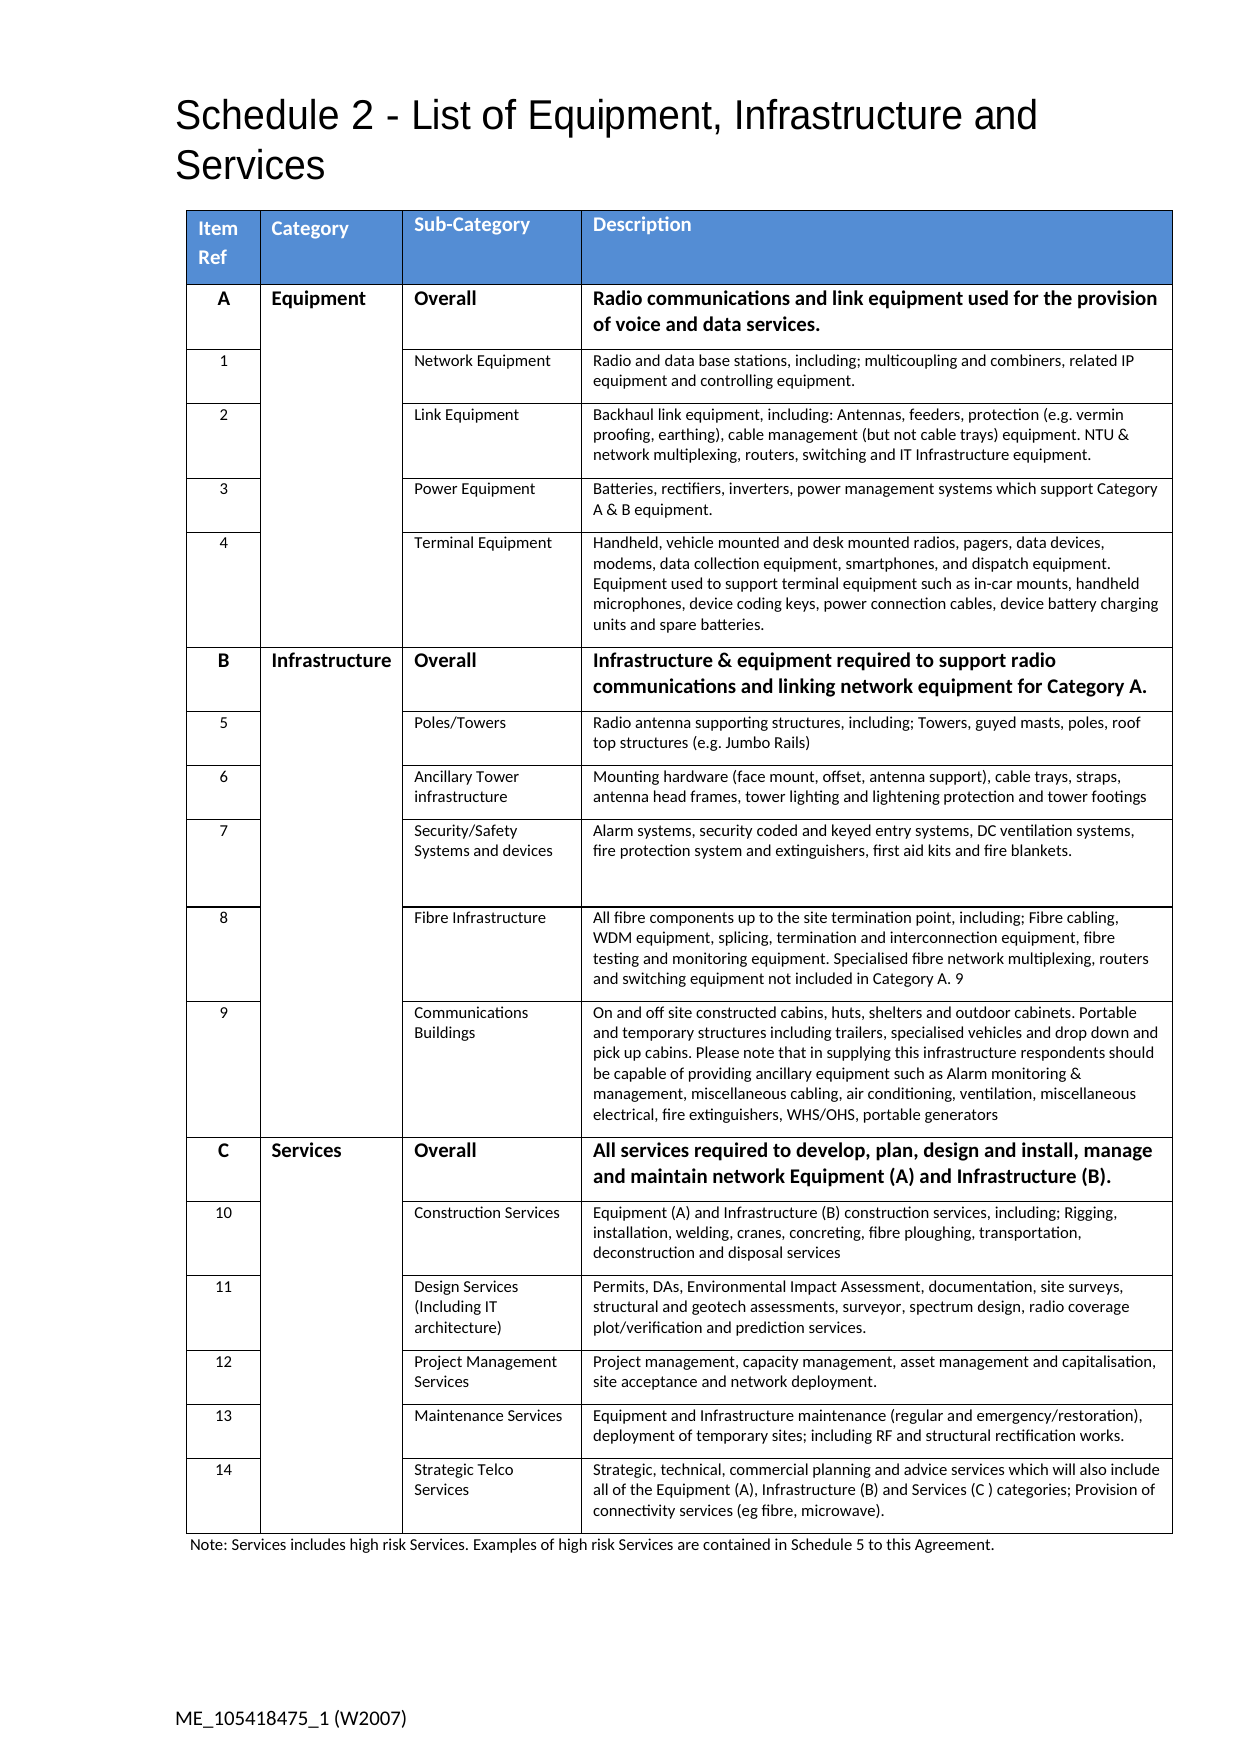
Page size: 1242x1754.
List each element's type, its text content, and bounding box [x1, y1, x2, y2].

table_cell Project Management Services [403, 1351, 581, 1404]
table_cell On and off site constructed cabins, huts, shelters and outdoor cabinets. Portable and temporary structures including trailers, specialised vehicles and drop down and pick up cabins. Please note that in supplying this infrastructure respondents should be capable of providing ancillary equipment such as Alarm monitoring & management, miscellaneous cabling, air conditioning, ventilation, miscellaneous electrical, fire extinguishers, WHS/OHS, portable generators [582, 1002, 1172, 1137]
text Note: Services includes high risk Services. Examples of high risk Services are contained in Schedule 5 to this Agreement. [175, 1534, 1177, 1554]
table_cell Services [261, 1138, 402, 1533]
table_cell Equipment [261, 285, 402, 647]
table_cell Security/Safety Systems and devices [403, 820, 581, 906]
table_cell 5 [187, 712, 260, 765]
table_cell 6 [187, 766, 260, 819]
table_cell Poles/Towers [403, 712, 581, 765]
table_cell Project management, capacity management, asset management and capitalisation, site acceptance and network deployment. [582, 1351, 1172, 1404]
table_cell Strategic, technical, commercial planning and advice services which will also include all of the Equipment (A), Infrastructure (B) and Services (C ) categories; Provision of connectivity services (eg fibre, microwave). [582, 1459, 1172, 1533]
table_cell Maintenance Services [403, 1405, 581, 1458]
table_cell Handheld, vehicle mounted and desk mounted radios, pagers, data devices, modems, data collection equipment, smartphones, and dispatch equipment. Equipment used to support terminal equipment such as in-car mounts, handheld microphones, device coding keys, power connection cables, device battery charging units and spare batteries. [582, 533, 1172, 647]
table_cell 9 [187, 1002, 260, 1137]
table_cell Infrastructure [261, 648, 402, 1137]
table_cell Link Equipment [403, 404, 581, 477]
table_cell Power Equipment [403, 479, 581, 532]
table_cell 10 [187, 1202, 260, 1275]
table_cell Communications Buildings [403, 1002, 581, 1137]
table_cell B [187, 648, 260, 711]
table_cell Terminal Equipment [403, 533, 581, 647]
table_cell 2 [187, 404, 260, 477]
table_cell Radio antenna supporting structures, including; Towers, guyed masts, poles, roof top structures (e.g. Jumbo Rails) [582, 712, 1172, 765]
table_cell C [187, 1138, 260, 1201]
table_cell Permits, DAs, Environmental Impact Assessment, documentation, site surveys, structural and geotech assessments, surveyor, spectrum design, radio coverage plot/verification and prediction services. [582, 1276, 1172, 1350]
table_cell 7 [187, 820, 260, 906]
table_header Sub-Category [403, 211, 581, 284]
table_cell Equipment (A) and Infrastructure (B) construction services, including; Rigging, installation, welding, cranes, concreting, fibre ploughing, transportation, deconstruction and disposal services [582, 1202, 1172, 1275]
table_cell 4 [187, 533, 260, 647]
table_cell 13 [187, 1405, 260, 1458]
table_cell Equipment and Infrastructure maintenance (regular and emergency/restoration), deployment of temporary sites; including RF and structural rectification works. [582, 1405, 1172, 1458]
table_cell Batteries, rectifiers, inverters, power management systems which support Category A & B equipment. [582, 479, 1172, 532]
table_cell 12 [187, 1351, 260, 1404]
table_cell Radio and data base stations, including; multicoupling and combiners, related IP equipment and controlling equipment. [582, 350, 1172, 403]
table_cell Fibre Infrastructure [403, 908, 581, 1001]
table_cell All services required to develop, plan, design and install, manage and maintain network Equipment (A) and Infrastructure (B). [582, 1138, 1172, 1201]
table_cell A [187, 285, 260, 349]
table_header Category [261, 211, 402, 284]
table_cell Design Services (Including IT architecture) [403, 1276, 581, 1350]
table_cell 8 [187, 908, 260, 1001]
table_cell Infrastructure & equipment required to support radio communications and linking network equipment for Category A. [582, 648, 1172, 711]
table_cell Overall [403, 285, 581, 349]
table_cell 14 [187, 1459, 260, 1533]
table_header Item Ref [187, 211, 260, 284]
table_cell Ancillary Tower infrastructure [403, 766, 581, 819]
table_header Description [582, 211, 1172, 284]
table_cell Overall [403, 648, 581, 711]
text Schedule 2 - List of Equipment, Infrastructure and Services [175, 89, 1167, 189]
table_cell Mounting hardware (face mount, offset, antenna support), cable trays, straps, antenna head frames, tower lighting and lightening protection and tower footings [582, 766, 1172, 819]
table_cell 1 [187, 350, 260, 403]
table_cell Overall [403, 1138, 581, 1201]
table_cell Radio communications and link equipment used for the provision of voice and data services. [582, 285, 1172, 349]
table_cell All fibre components up to the site termination point, including; Fibre cabling, WDM equipment, splicing, termination and interconnection equipment, fibre testing and monitoring equipment. Specialised fibre network multiplexing, routers and switching equipment not included in Category A. 9 [582, 908, 1172, 1001]
table_cell Strategic Telco Services [403, 1459, 581, 1533]
table_cell Backhaul link equipment, including: Antennas, feeders, protection (e.g. vermin proofing, earthing), cable management (but not cable trays) equipment. NTU & network multiplexing, routers, switching and IT Infrastructure equipment. [582, 404, 1172, 477]
table_cell Network Equipment [403, 350, 581, 403]
table_cell Alarm systems, security coded and keyed entry systems, DC ventilation systems, fire protection system and extinguishers, first aid kits and fire blankets. [582, 820, 1172, 906]
table_cell 11 [187, 1276, 260, 1350]
table_cell 3 [187, 479, 260, 532]
table_cell Construction Services [403, 1202, 581, 1275]
